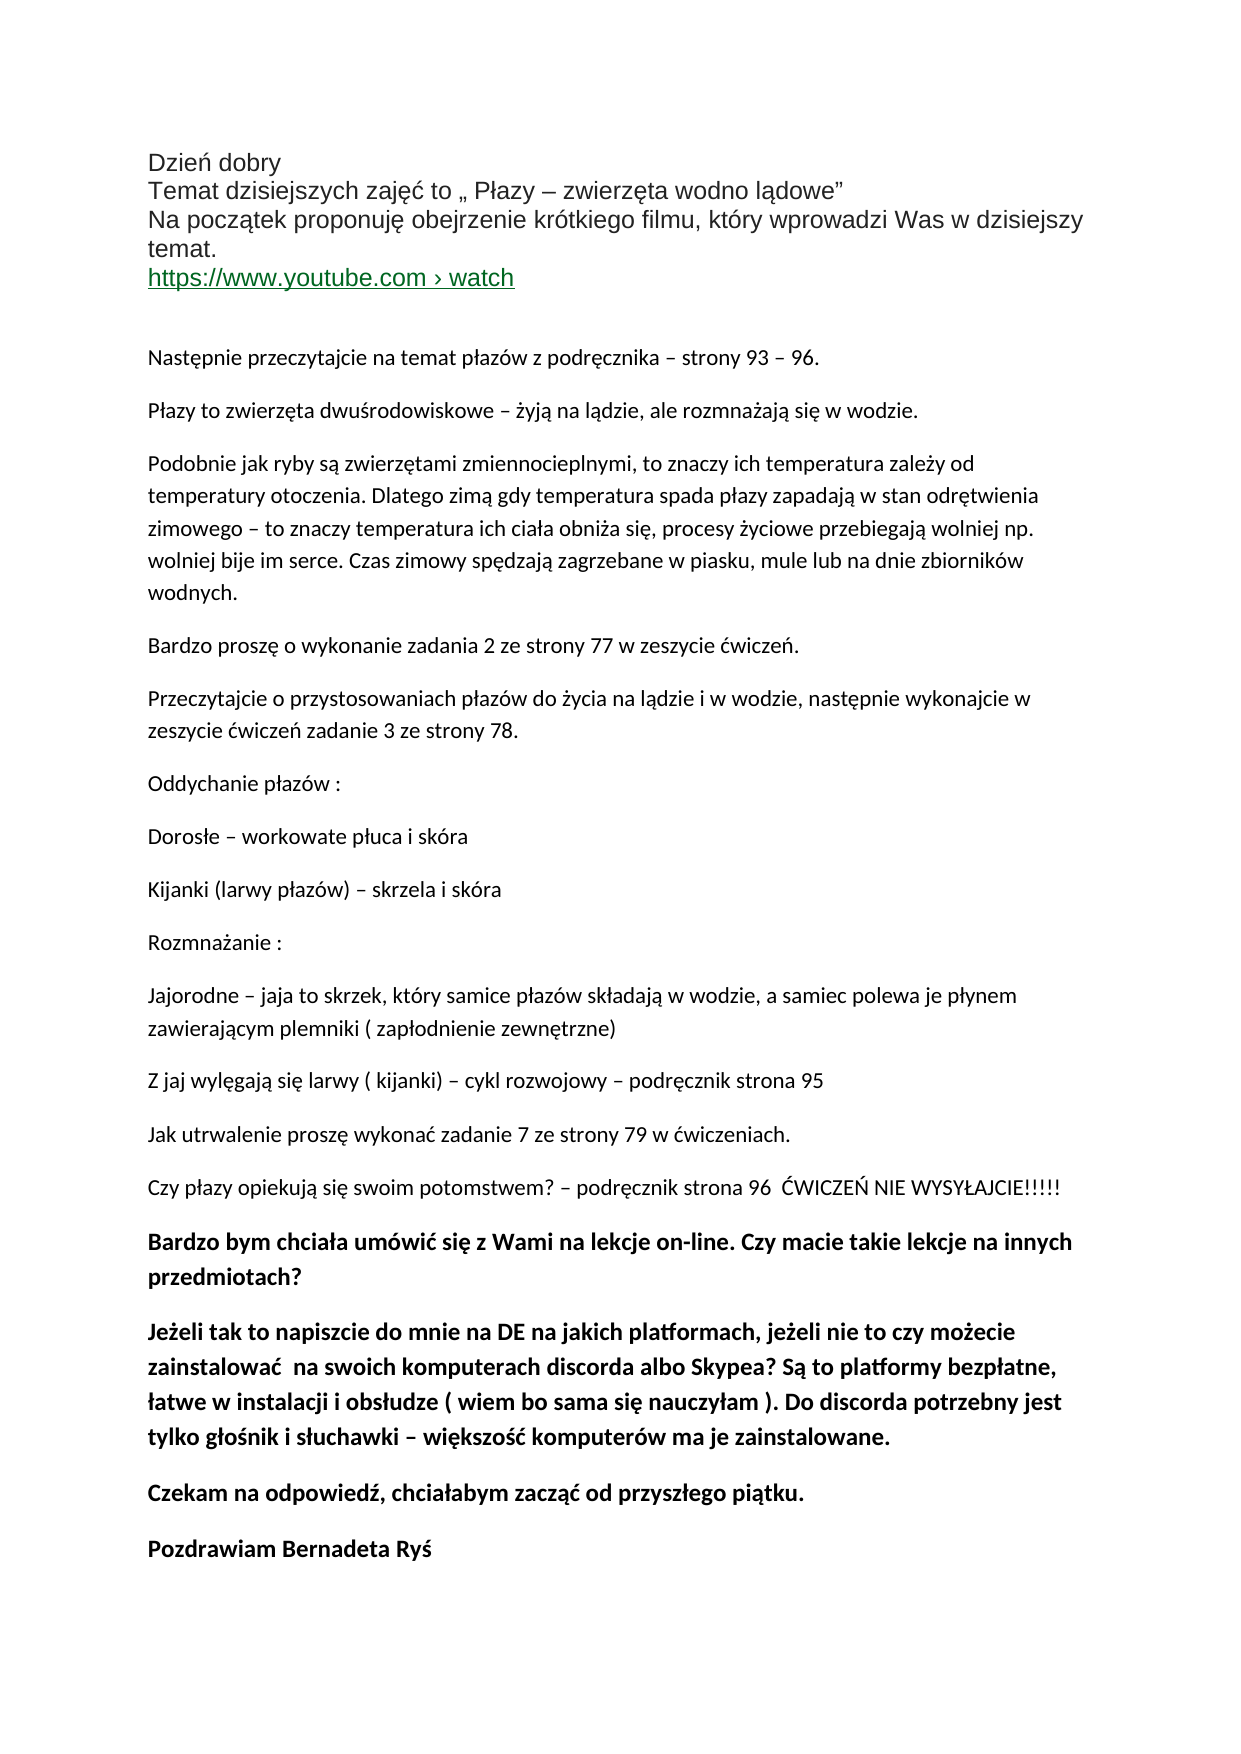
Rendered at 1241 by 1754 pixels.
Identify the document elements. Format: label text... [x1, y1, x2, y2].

text Płazy to zwierzęta dwuśrodowiskowe – żyją na lądzie, ale rozmnażają się w wodzie. [148, 396, 1093, 424]
text Czy płazy opiekują się swoim potomstwem? – podręcznik strona 96 ĆWICZEŃ NIE WYSYŁAJCIE!!!!! [148, 1173, 1093, 1201]
text Następnie przeczytajcie na temat płazów z podręcznika – strony 93 – 96. [148, 343, 1093, 371]
text Na początek proponuję obejrzenie krótkiego filmu, który wprowadzi Was w dzisiejszy temat. [148, 205, 1093, 263]
text Z jaj wylęgają się larwy ( kijanki) – cykl rozwojowy – podręcznik strona 95 [148, 1067, 1093, 1095]
text Rozmnażanie : [148, 928, 1093, 956]
text https://www.youtube.com › watch [148, 263, 1093, 291]
text Podobnie jak ryby są zwierzętami zmiennocieplnymi, to znaczy ich temperatura zależy od temperatury otoczenia. Dlatego zimą gdy temperatura spada płazy zapadają w stan odrętwienia zimowego – to znaczy temperatura ich ciała obniża się, procesy życiowe przebiegają wolniej np. wolniej bije im serce. Czas zimowy spędzają zagrzebane w piasku, mule lub na dnie zbiorników wodnych. [148, 449, 1093, 606]
text Kijanki (larwy płazów) – skrzela i skóra [148, 875, 1093, 903]
text Jak utrwalenie proszę wykonać zadanie 7 ze strony 79 w ćwiczeniach. [148, 1120, 1093, 1148]
text Czekam na odpowiedź, chciałabym zacząć od przyszłego piątku. [148, 1477, 1093, 1508]
text Dzień dobry [148, 148, 1093, 176]
text Pozdrawiam Bernadeta Ryś [148, 1533, 1093, 1564]
text Bardzo bym chciała umówić się z Wami na lekcje on-line. Czy macie takie lekcje na innych przedmiotach? [148, 1226, 1093, 1291]
text Jeżeli tak to napiszcie do mnie na DE na jakich platformach, jeżeli nie to czy możecie zainstalować na swoich komputerach discorda albo Skypea? Są to platformy bezpłatne, łatwe w instalacji i obsłudze ( wiem bo sama się nauczyłam ). Do discorda potrzebny jest tylko głośnik i słuchawki – większość komputerów ma je zainstalowane. [148, 1317, 1093, 1452]
text Temat dzisiejszych zajęć to „ Płazy – zwierzęta wodno lądowe” [148, 176, 1093, 205]
text Przeczytajcie o przystosowaniach płazów do życia na lądzie i w wodzie, następnie wykonajcie w zeszycie ćwiczeń zadanie 3 ze strony 78. [148, 684, 1093, 744]
text Dorosłe – workowate płuca i skóra [148, 822, 1093, 850]
text Jajorodne – jaja to skrzek, który samice płazów składają w wodzie, a samiec polewa je płynem zawierającym plemniki ( zapłodnienie zewnętrzne) [148, 981, 1093, 1042]
text Bardzo proszę o wykonanie zadania 2 ze strony 77 w zeszycie ćwiczeń. [148, 631, 1093, 659]
text Oddychanie płazów : [148, 769, 1093, 797]
